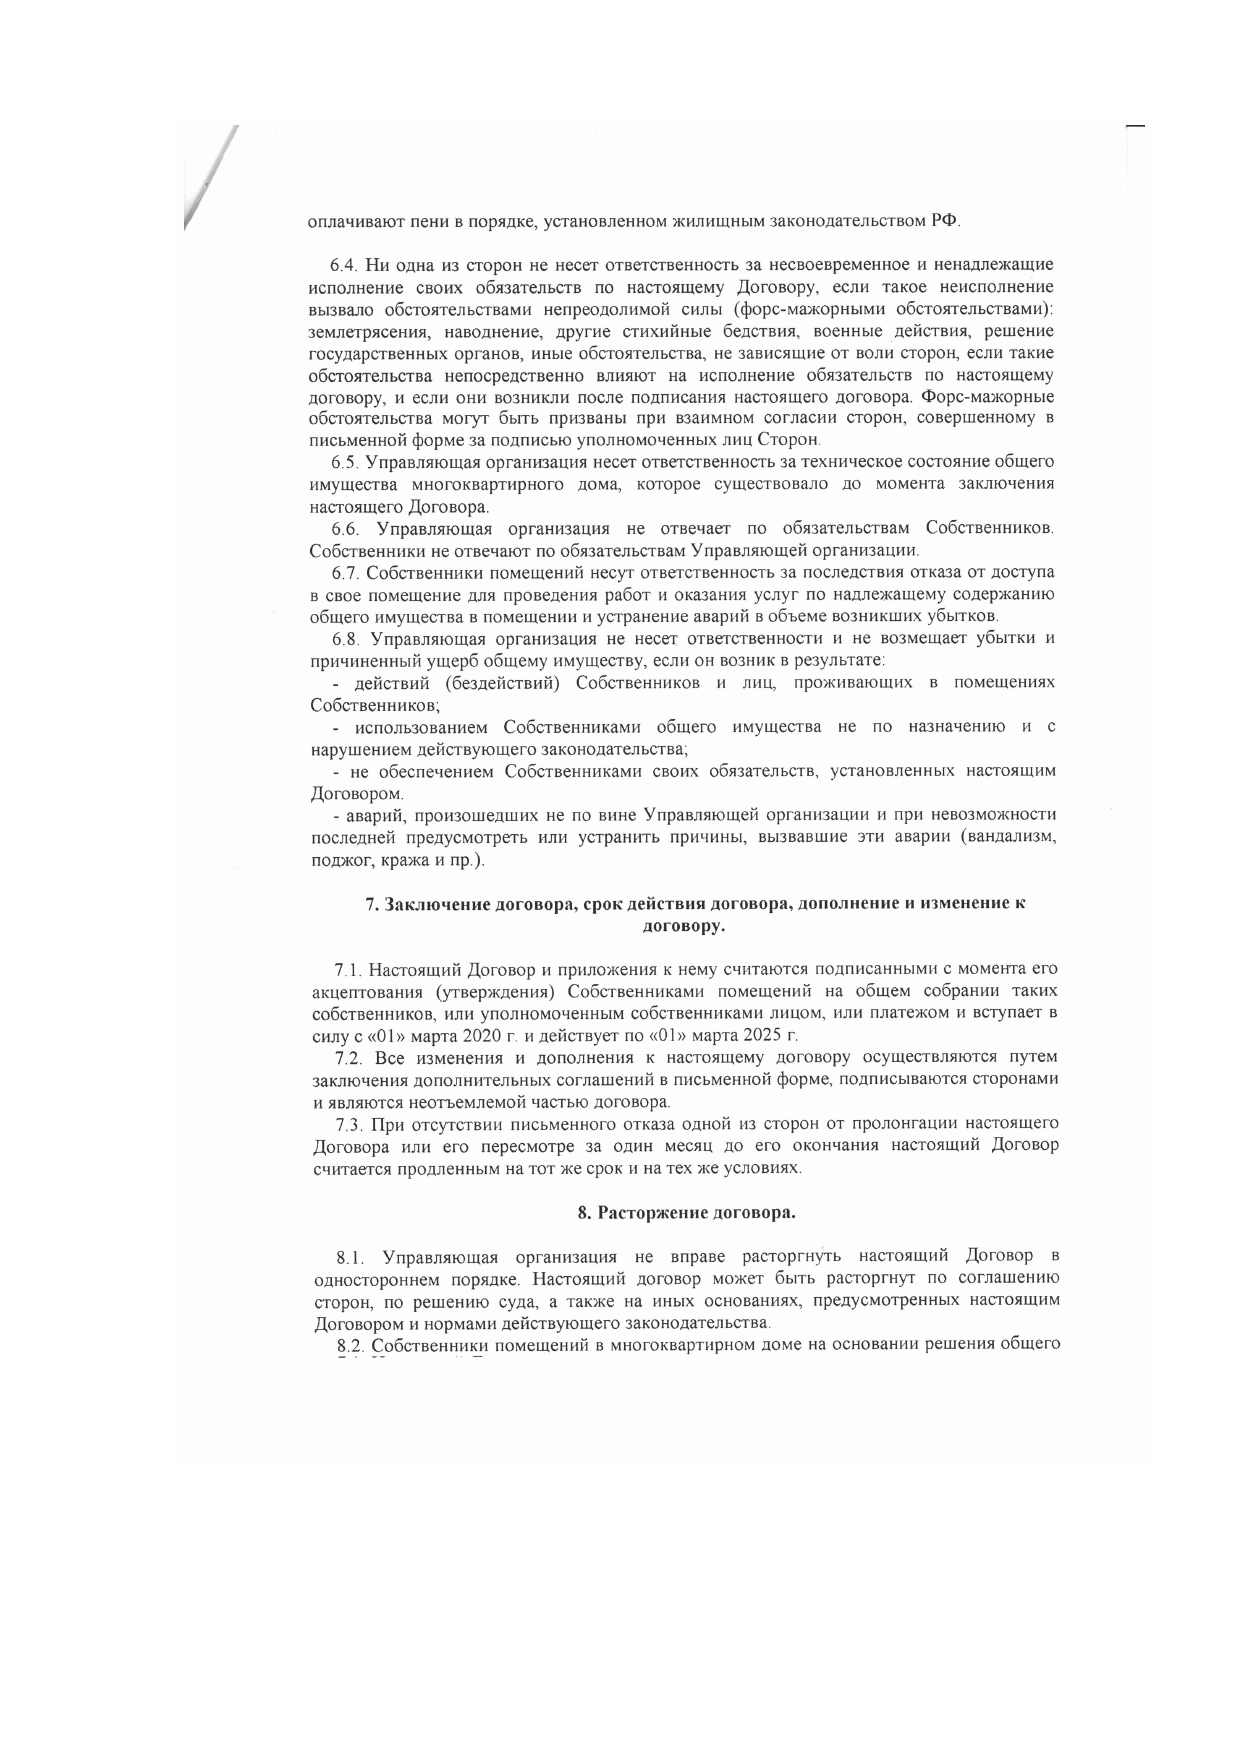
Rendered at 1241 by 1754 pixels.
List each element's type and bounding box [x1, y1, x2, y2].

picture [177, 118, 1151, 1459]
